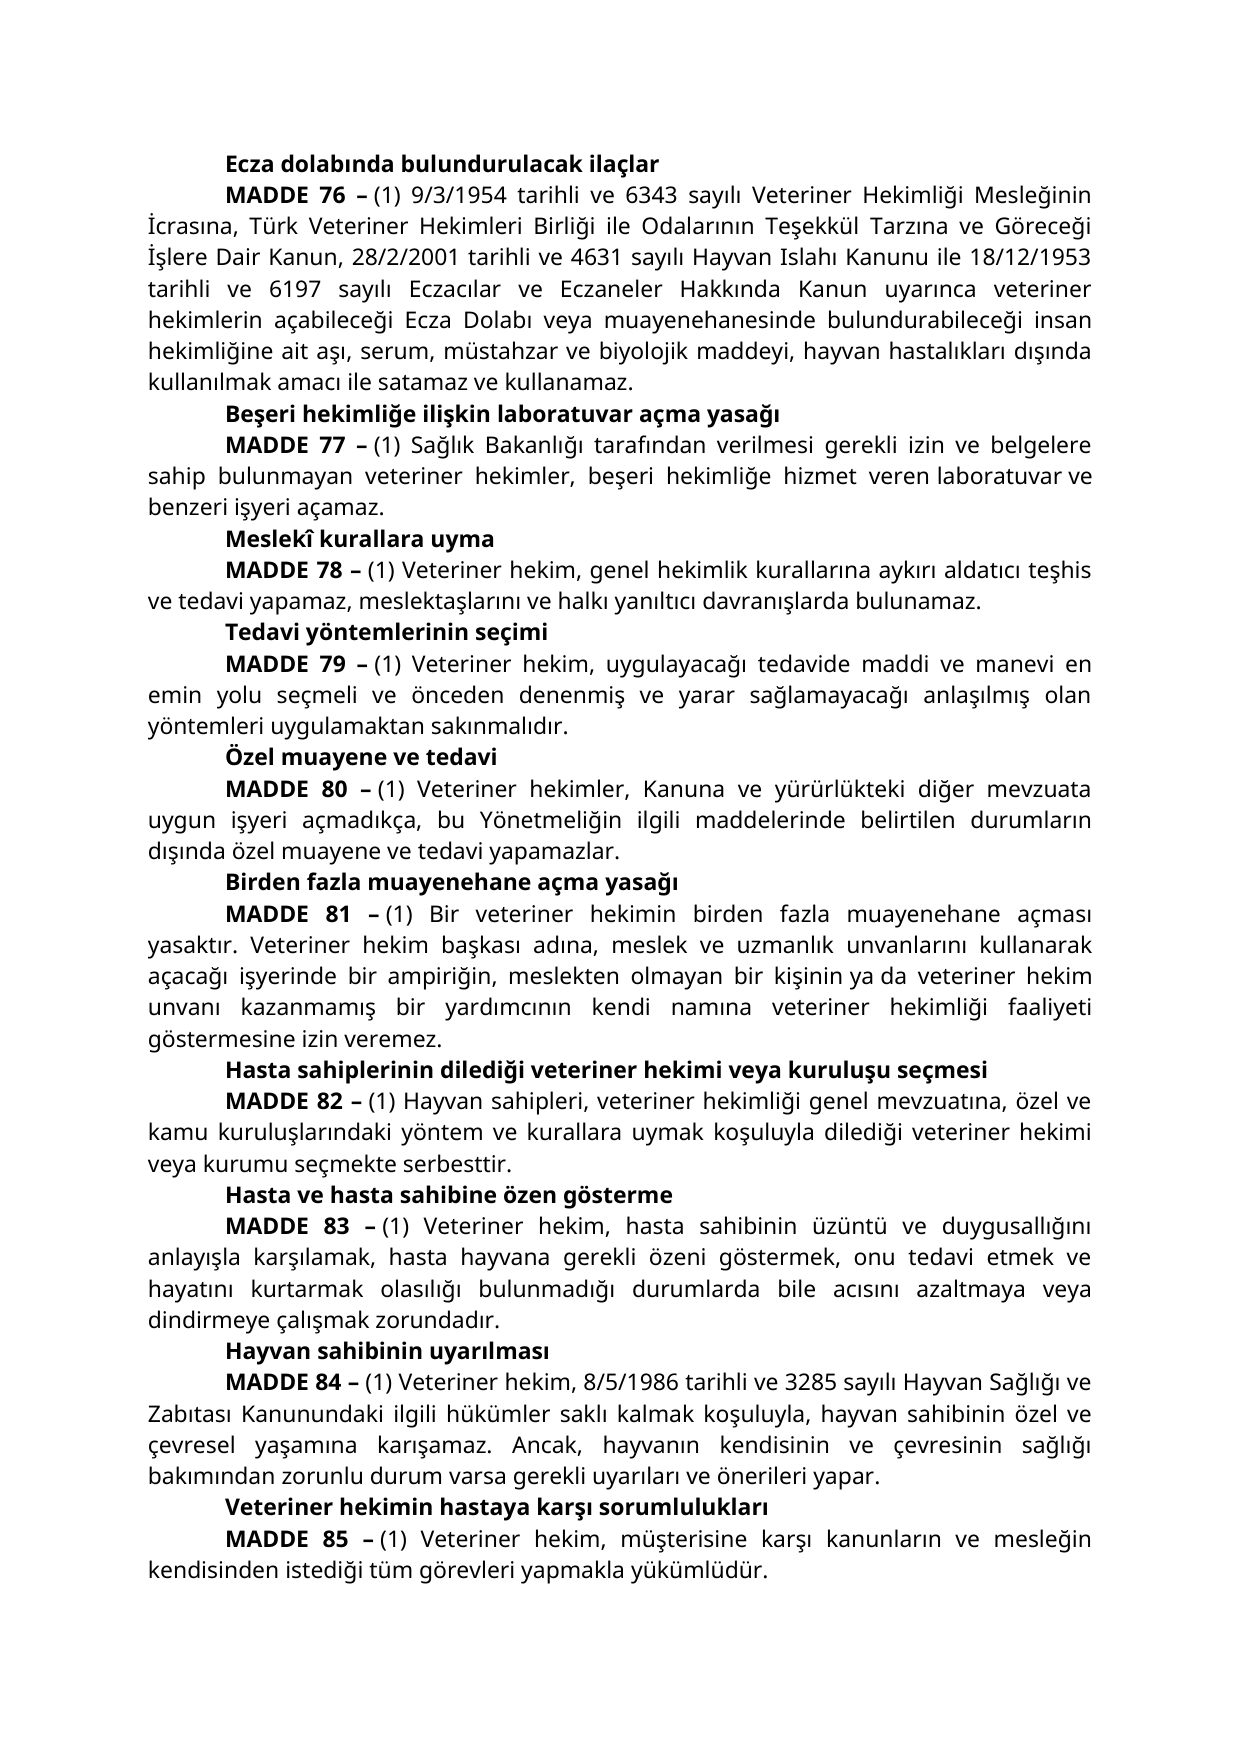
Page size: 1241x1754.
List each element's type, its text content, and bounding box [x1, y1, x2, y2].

text Hasta ve hasta sahibine özen gösterme [148, 1179, 1093, 1210]
text Özel muayene ve tedavi [148, 741, 1093, 773]
text Ecza dolabında bulundurulacak ilaçlar [148, 148, 1093, 179]
text MADDE 76 – (1) 9/3/1954 tarihli ve 6343 sayılı Veteriner Hekimliği Mesleğinin İcrasına, Türk Veteriner Hekimleri Birliği ile Odalarının Teşekkül Tarzına ve Göreceği İşlere Dair Kanun, 28/2/2001 tarihli ve 4631 sayılı Hayvan Islahı Kanunu ile 18/12/1953 tarihli ve 6197 sayılı Eczacılar ve Eczaneler Hakkında Kanun uyarınca veteriner hekimlerin açabileceği Ecza Dolabı veya muayenehanesinde bulundurabileceği insan hekimliğine ait aşı, serum, müstahzar ve biyolojik maddeyi, hayvan hastalıkları dışında kullanılmak amacı ile satamaz ve kullanamaz. [148, 179, 1093, 398]
text MADDE 80 – (1) Veteriner hekimler, Kanuna ve yürürlükteki diğer mevzuata uygun işyeri açmadıkça, bu Yönetmeliğin ilgili maddelerinde belirtilen durumların dışında özel muayene ve tedavi yapamazlar. [148, 773, 1093, 866]
text MADDE 79 – (1) Veteriner hekim, uygulayacağı tedavide maddi ve manevi en emin yolu seçmeli ve önceden denenmiş ve yarar sağlamayacağı anlaşılmış olan yöntemleri uygulamaktan sakınmalıdır. [148, 648, 1093, 741]
text MADDE 84 – (1) Veteriner hekim, 8/5/1986 tarihli ve 3285 sayılı Hayvan Sağlığı ve Zabıtası Kanunundaki ilgili hükümler saklı kalmak koşuluyla, hayvan sahibinin özel ve çevresel yaşamına karışamaz. Ancak, hayvanın kendisinin ve çevresinin sağlığı bakımından zorunlu durum varsa gerekli uyarıları ve önerileri yapar. [148, 1366, 1093, 1491]
text Beşeri hekimliğe ilişkin laboratuvar açma yasağı [148, 398, 1093, 429]
text MADDE 78 – (1) Veteriner hekim, genel hekimlik kurallarına aykırı aldatıcı teşhis ve tedavi yapamaz, meslektaşlarını ve halkı yanıltıcı davranışlarda bulunamaz. [148, 554, 1093, 616]
text Veteriner hekimin hastaya karşı sorumlulukları [148, 1491, 1093, 1523]
text MADDE 85 – (1) Veteriner hekim, müşterisine karşı kanunların ve mesleğin kendisinden istediği tüm görevleri yapmakla yükümlüdür. [148, 1523, 1093, 1585]
text Hayvan sahibinin uyarılması [148, 1335, 1093, 1366]
text Birden fazla muayenehane açma yasağı [148, 866, 1093, 898]
text MADDE 82 – (1) Hayvan sahipleri, veteriner hekimliği genel mevzuatına, özel ve kamu kuruluşlarındaki yöntem ve kurallara uymak koşuluyla dilediği veteriner hekimi veya kurumu seçmekte serbesttir. [148, 1085, 1093, 1179]
text Hasta sahiplerinin dilediği veteriner hekimi veya kuruluşu seçmesi [148, 1054, 1093, 1085]
text MADDE 77 – (1) Sağlık Bakanlığı tarafından verilmesi gerekli izin ve belgelere sahip bulunmayan veteriner hekimler, beşeri hekimliğe hizmet veren laboratuvar ve benzeri işyeri açamaz. [148, 429, 1093, 523]
text Tedavi yöntemlerinin seçimi [148, 616, 1093, 648]
text MADDE 81 – (1) Bir veteriner hekimin birden fazla muayenehane açması yasaktır. Veteriner hekim başkası adına, meslek ve uzmanlık unvanlarını kullanarak açacağı işyerinde bir ampiriğin, meslekten olmayan bir kişinin ya da veteriner hekim unvanı kazanmamış bir yardımcının kendi namına veteriner hekimliği faaliyeti göstermesine izin veremez. [148, 898, 1093, 1054]
text Meslekî kurallara uyma [148, 523, 1093, 554]
text MADDE 83 – (1) Veteriner hekim, hasta sahibinin üzüntü ve duygusallığını anlayışla karşılamak, hasta hayvana gerekli özeni göstermek, onu tedavi etmek ve hayatını kurtarmak olasılığı bulunmadığı durumlarda bile acısını azaltmaya veya dindirmeye çalışmak zorundadır. [148, 1210, 1093, 1335]
